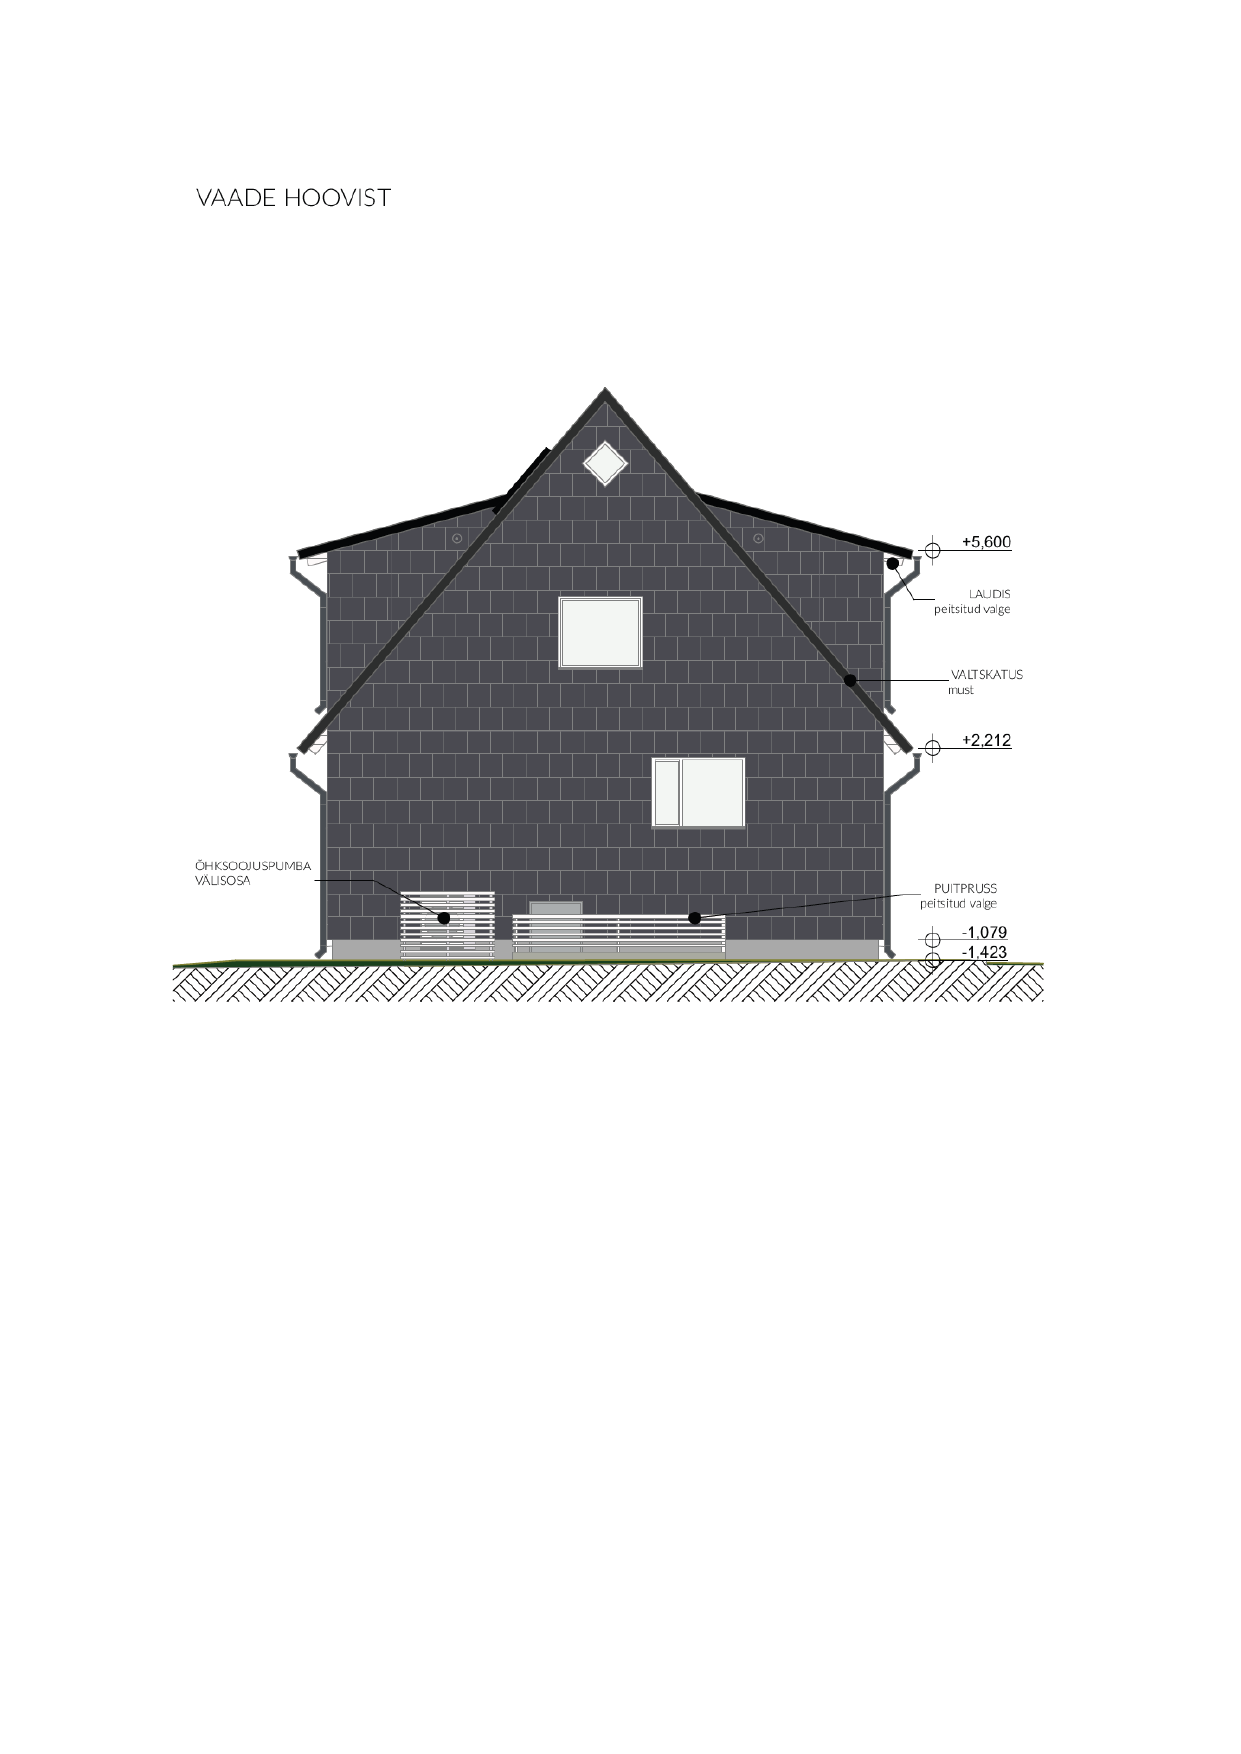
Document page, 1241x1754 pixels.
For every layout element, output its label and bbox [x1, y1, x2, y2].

picture [147, 147, 1093, 1049]
